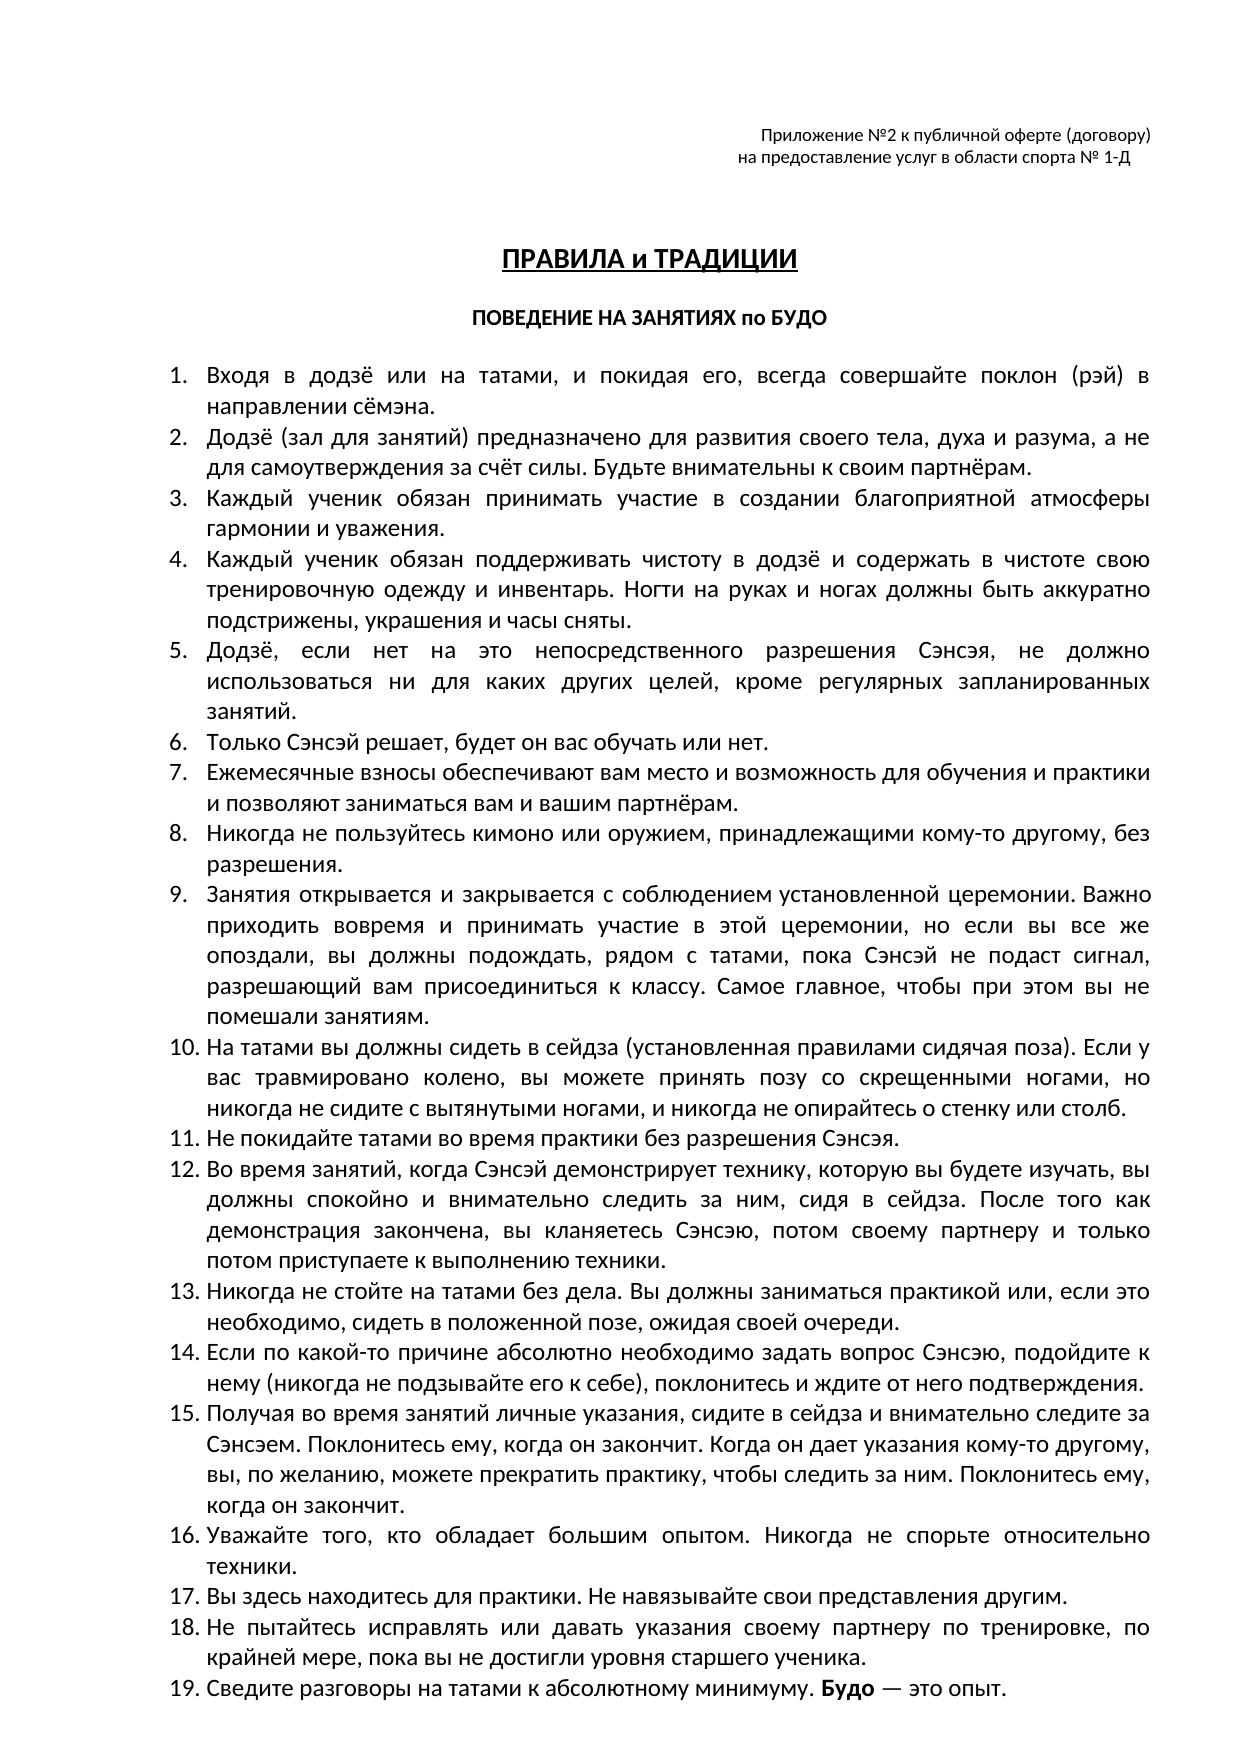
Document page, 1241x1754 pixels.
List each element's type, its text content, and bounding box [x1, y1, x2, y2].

list Додзё, если нет на это непосредственного разрешения Сэнсэя, не должно использоваться ни для каких других целей, кроме регулярных запланированных занятий. [169, 634, 1152, 726]
list На татами вы должны сидеть в сейдза (установленная правилами сидячая поза). Если у вас травмировано колено, вы можете принять позу со скрещенными ногами, но никогда не сидите с вытянутыми ногами, и никогда не опирайтесь о стенку или столб. [169, 1031, 1152, 1123]
list Вы здесь находитесь для практики. Не навязывайте свои представления другим. [169, 1580, 1152, 1611]
list Уважайте того, кто обладает большим опытом. Никогда не спорьте относительно техники. [169, 1519, 1152, 1580]
list Каждый ученик обязан принимать участие в создании благоприятной атмосферы гармонии и уважения. [169, 482, 1152, 543]
list Только Сэнсэй решает, будет он вас обучать или нет. [169, 726, 1152, 756]
list Не пытайтесь исправлять или давать указания своему партнеру по тренировке, по крайней мере, пока вы не достигли уровня старшего ученика. [169, 1611, 1152, 1672]
list Во время занятий, когда Сэнсэй демонстрирует технику, которую вы будете изучать, вы должны спокойно и внимательно следить за ним, сидя в сейдза. После того как демонстрация закончена, вы кланяетесь Сэнсэю, потом своему партнеру и только потом приступаете к выполнению техники. [169, 1153, 1152, 1275]
list Занятия открывается и закрывается с соблюдением установленной церемонии. Важно приходить вовремя и принимать участие в этой церемонии, но если вы все же опоздали, вы должны подождать, рядом с татами, пока Сэнсэй не подаст сигнал, разрешающий вам присоединиться к классу. Самое главное, чтобы при этом вы не помешали занятиям. [169, 878, 1152, 1031]
text ПРАВИЛА и ТРАДИЦИИ [148, 240, 1152, 276]
list Никогда не стойте на татами без дела. Вы должны заниматься практикой или, если это необходимо, сидеть в положенной позе, ожидая своей очереди. [169, 1275, 1152, 1336]
list Додзё (зал для занятий) предназначено для развития своего тела, духа и разума, а не для самоутверждения за счёт силы. Будьте внимательны к своим партнёрам. [169, 421, 1152, 482]
text на предоставление услуг в области спорта № 1-Д [738, 146, 1152, 169]
list Ежемесячные взносы обеспечивают вам место и возможность для обучения и практики и позволяют заниматься вам и вашим партнёрам. [169, 756, 1152, 817]
list Не покидайте татами во время практики без разрешения Сэнсэя. [169, 1123, 1152, 1153]
list Никогда не пользуйтесь кимоно или оружием, принадлежащими кому-то другому, без разрешения. [169, 817, 1152, 878]
list Входя в додзё или на татами, и покидая его, всегда совершайте поклон (рэй) в направлении сёмэна. [169, 359, 1152, 421]
list Если по какой-то причине абсолютно необходимо задать вопрос Сэнсэю, подойдите к нему (никогда не подзывайте его к себе), поклонитесь и ждите от него подтверждения. [169, 1336, 1152, 1397]
list Каждый ученик обязан поддерживать чистоту в додзё и содержать в чистоте свою тренировочную одежду и инвентарь. Ногти на руках и ногах должны быть аккуратно подстрижены, украшения и часы сняты. [169, 543, 1152, 634]
list Сведите разговоры на татами к абсолютному минимуму. Будо — это опыт. [169, 1672, 1152, 1702]
text ПОВЕДЕНИЕ НА ЗАНЯТИЯХ по БУДО [148, 303, 1152, 332]
text Приложение №2 к публичной оферте (договору) [148, 123, 1152, 146]
list Получая во время занятий личные указания, сидите в сейдза и внимательно следите за Сэнсэем. Поклонитесь ему, когда он закончит. Когда он дает указания кому-то другому, вы, по желанию, можете прекратить практику, чтобы следить за ним. Поклонитесь ему, когда он закончит. [169, 1397, 1152, 1519]
